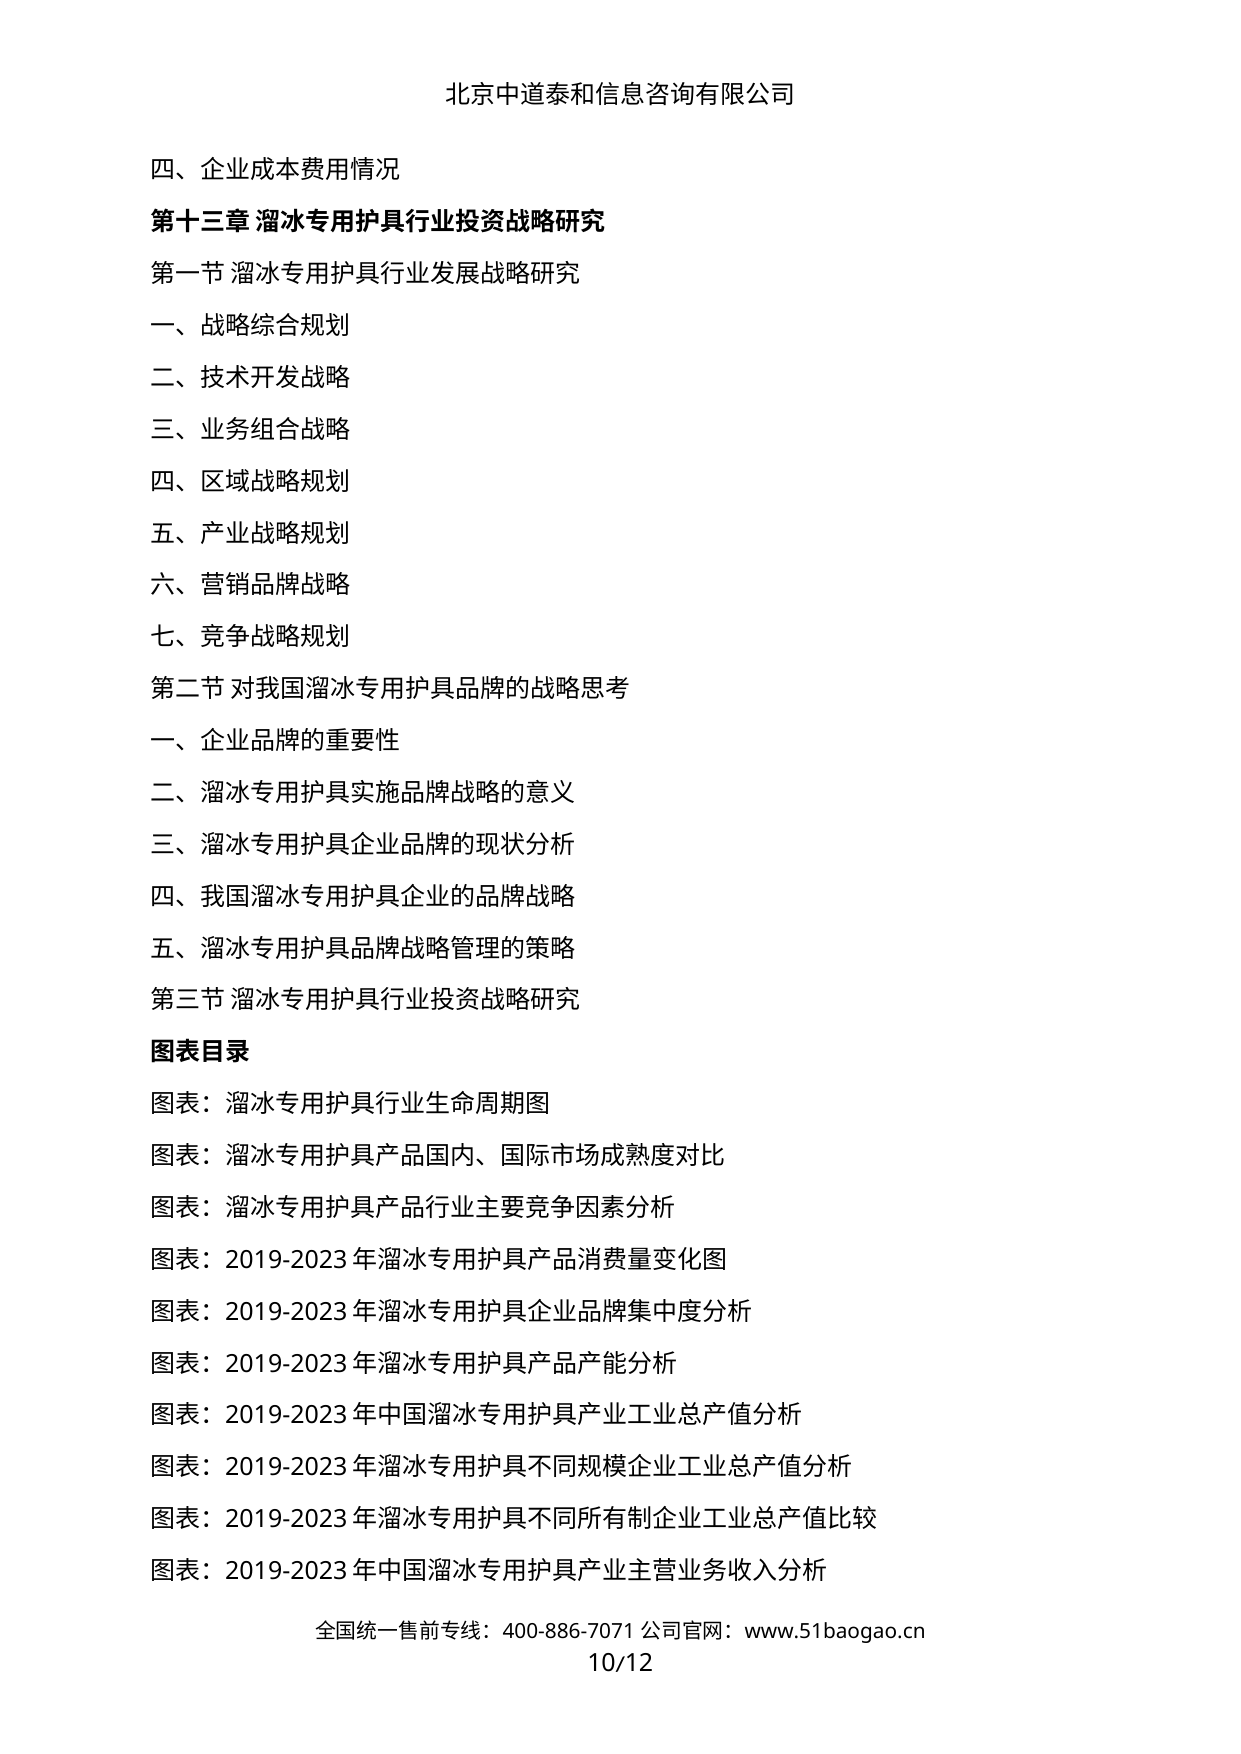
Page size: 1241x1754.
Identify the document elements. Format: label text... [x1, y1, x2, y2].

text 四、区域战略规划 [150, 461, 1090, 497]
text 第三节 溜冰专用护具行业投资战略研究 [150, 980, 1090, 1016]
text 第十三章 溜冰专用护具行业投资战略研究 [150, 202, 1090, 238]
text 图表：2019-2023年溜冰专用护具不同规模企业工业总产值分析 [150, 1447, 1090, 1483]
text 图表：溜冰专用护具产品行业主要竞争因素分析 [150, 1187, 1090, 1224]
text 四、企业成本费用情况 [150, 150, 1090, 186]
text 图表：2019-2023年溜冰专用护具企业品牌集中度分析 [150, 1291, 1090, 1327]
text 图表：2019-2023年溜冰专用护具产品产能分析 [150, 1343, 1090, 1379]
text 六、营销品牌战略 [150, 565, 1090, 601]
text 三、业务组合战略 [150, 409, 1090, 446]
text 图表：2019-2023年中国溜冰专用护具产业主营业务收入分析 [150, 1551, 1090, 1587]
text 第二节 对我国溜冰专用护具品牌的战略思考 [150, 669, 1090, 705]
text 五、产业战略规划 [150, 513, 1090, 549]
text 图表：溜冰专用护具行业生命周期图 [150, 1084, 1090, 1120]
text 二、溜冰专用护具实施品牌战略的意义 [150, 772, 1090, 809]
text 图表：2019-2023年中国溜冰专用护具产业工业总产值分析 [150, 1395, 1090, 1431]
text 二、技术开发战略 [150, 357, 1090, 394]
text 图表：溜冰专用护具产品国内、国际市场成熟度对比 [150, 1136, 1090, 1172]
text 七、竞争战略规划 [150, 617, 1090, 653]
text 一、企业品牌的重要性 [150, 721, 1090, 757]
text 一、战略综合规划 [150, 306, 1090, 342]
text 图表：2019-2023年溜冰专用护具不同所有制企业工业总产值比较 [150, 1499, 1090, 1535]
text 第一节 溜冰专用护具行业发展战略研究 [150, 254, 1090, 290]
text 三、溜冰专用护具企业品牌的现状分析 [150, 824, 1090, 861]
text 五、溜冰专用护具品牌战略管理的策略 [150, 928, 1090, 964]
text 图表目录 [150, 1032, 1090, 1068]
text 四、我国溜冰专用护具企业的品牌战略 [150, 876, 1090, 912]
text 图表：2019-2023年溜冰专用护具产品消费量变化图 [150, 1239, 1090, 1276]
